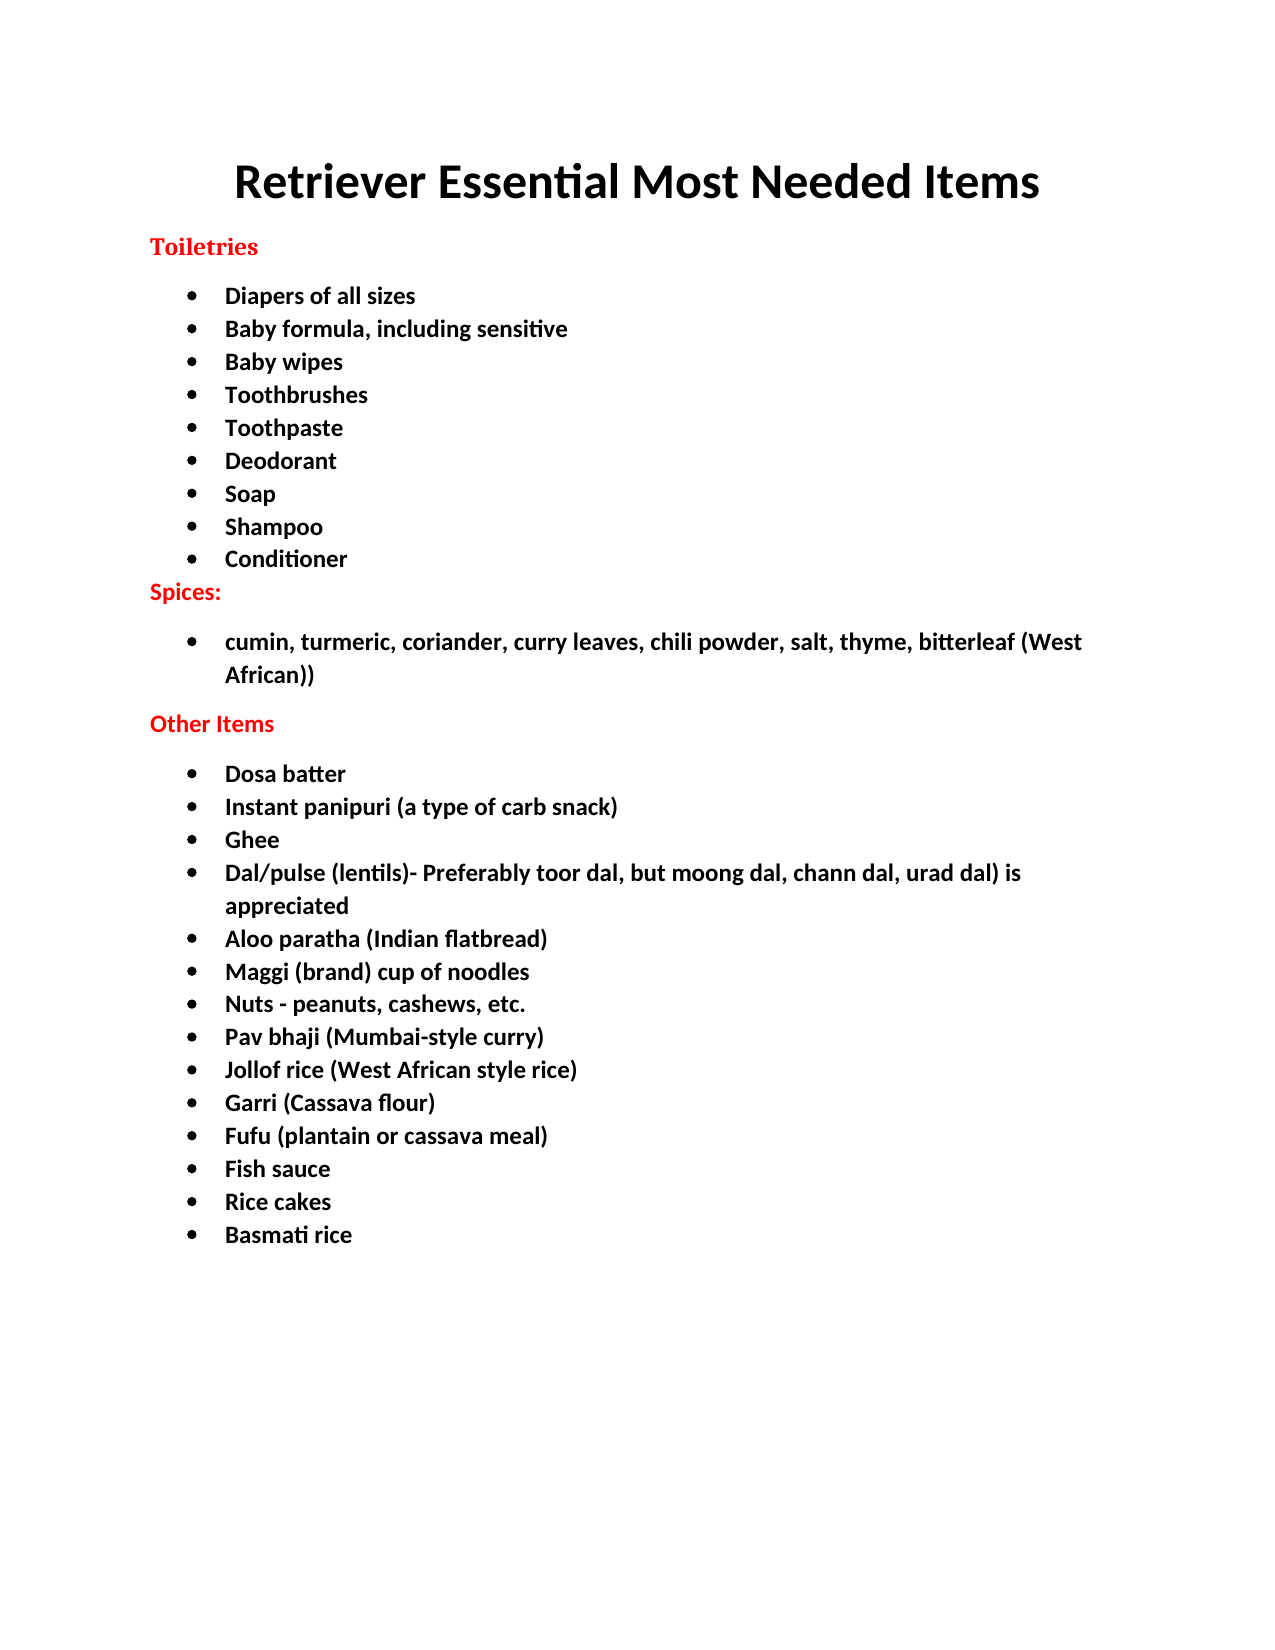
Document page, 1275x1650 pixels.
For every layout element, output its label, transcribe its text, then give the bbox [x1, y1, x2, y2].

list Diapers of all sizes [187, 280, 1125, 311]
list Soap [187, 478, 1125, 508]
list Toothpaste [187, 412, 1125, 442]
list Nuts - peanuts, cashews, etc. [187, 988, 1125, 1019]
text Retriever Essential Most Needed Items [150, 150, 1125, 211]
text Other Items [150, 708, 1125, 739]
list cumin, turmeric, coriander, curry leaves, chili powder, salt, thyme, bitterleaf (West African)) [187, 626, 1125, 689]
list Maggi (brand) cup of noodles [187, 956, 1125, 986]
text Toiletries [150, 232, 1125, 261]
list Dosa batter [187, 758, 1125, 789]
list Rice cakes [187, 1186, 1125, 1217]
list Pav bhaji (Mumbai-style curry) [187, 1021, 1125, 1052]
list Ghee [187, 824, 1125, 854]
list Deodorant [187, 445, 1125, 475]
list Instant panipuri (a type of carb snack) [187, 791, 1125, 822]
list Toothbrushes [187, 379, 1125, 409]
list Baby wipes [187, 346, 1125, 377]
list Shampoo [187, 511, 1125, 541]
list Baby formula, including sensitive [187, 313, 1125, 344]
list Fufu (plantain or cassava meal) [187, 1120, 1125, 1151]
list Garri (Cassava flour) [187, 1087, 1125, 1118]
list Dal/pulse (lentils)- Preferably toor dal, but moong dal, chann dal, urad dal) is appreciated [187, 857, 1125, 920]
list Basmati rice [187, 1219, 1125, 1249]
list Fish sauce [187, 1153, 1125, 1184]
list Conditioner [187, 543, 1125, 574]
list Aloo paratha (Indian flatbread) [187, 923, 1125, 953]
list Jollof rice (West African style rice) [187, 1054, 1125, 1085]
text Spices: [150, 576, 1125, 607]
